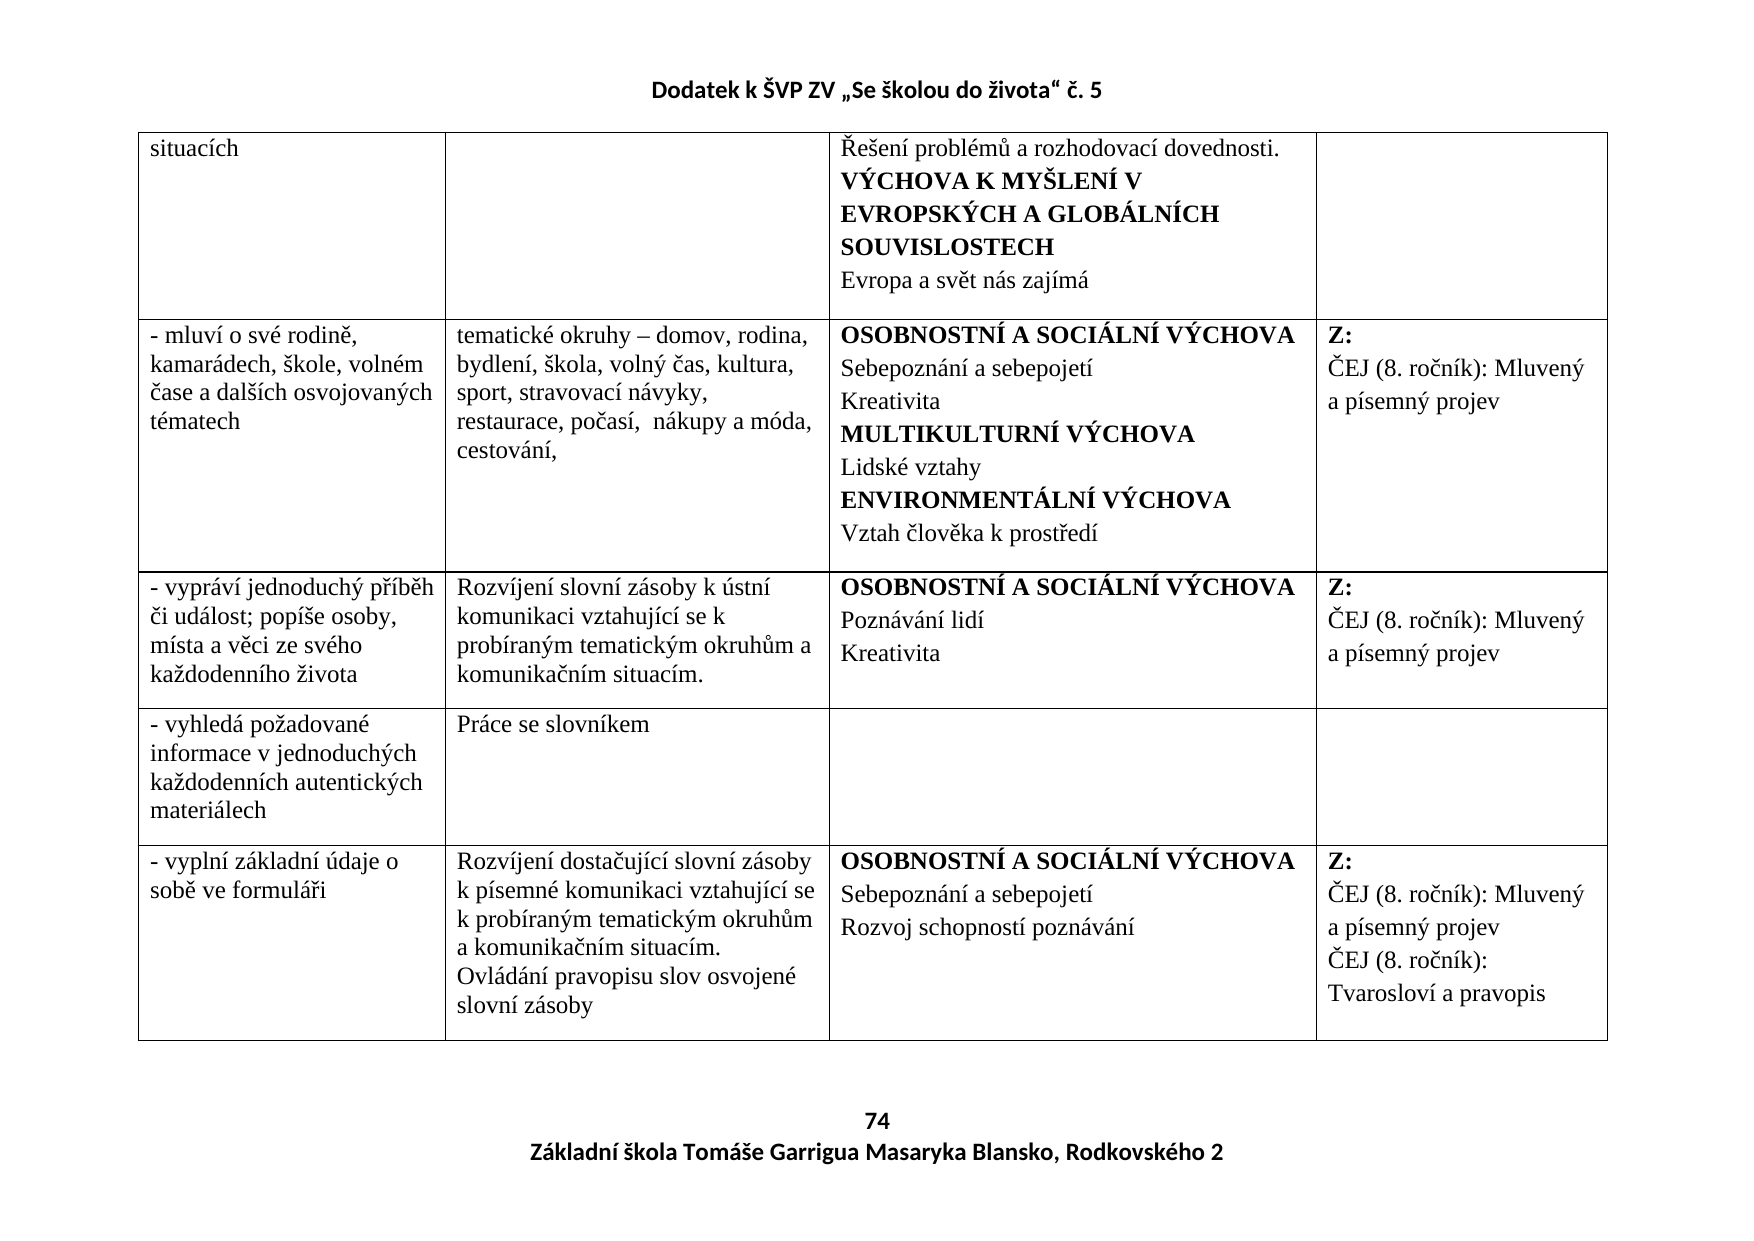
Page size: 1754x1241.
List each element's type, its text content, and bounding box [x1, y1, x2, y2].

table_cell - vyplní základní údaje o sobě ve formuláři [139, 846, 445, 1039]
table_cell Z: ČEJ (8. ročník): Mluvený a písemný projev ČEJ (8. ročník): Tvarosloví a pravopis [1317, 846, 1607, 1039]
table_cell - vyhledá požadované informace v jednoduchých každodenních autentických materiálech [139, 709, 445, 845]
table_cell tematické okruhy – domov, rodina, bydlení, škola, volný čas, kultura, sport, stravovací návyky, restaurace, počasí, nákupy a móda, cestování, [446, 320, 829, 571]
table_cell [830, 709, 1316, 845]
table_cell OSOBNOSTNÍ A SOCIÁLNÍ VÝCHOVA Sebepoznání a sebepojetí Rozvoj schopností poznávání [830, 846, 1316, 1039]
table_cell Rozvíjení slovní zásoby k ústní komunikaci vztahující se k probíraným tematickým okruhům a komunikačním situacím. [446, 573, 829, 708]
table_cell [446, 133, 829, 319]
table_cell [830, 133, 1316, 319]
table_cell - mluví o své rodině, kamarádech, škole, volném čase a dalších osvojovaných tématech [139, 320, 445, 571]
table_cell OSOBNOSTNÍ A SOCIÁLNÍ VÝCHOVA Sebepoznání a sebepojetí Kreativita MULTIKULTURNÍ VÝCHOVA Lidské vztahy ENVIRONMENTÁLNÍ VÝCHOVA Vztah člověka k prostředí [830, 320, 1316, 571]
table_cell - vypráví jednoduchý příběh či událost; popíše osoby, místa a věci ze svého každodenního života [139, 573, 445, 708]
table_cell [1317, 709, 1607, 845]
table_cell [1317, 133, 1607, 319]
table_cell Z: ČEJ (8. ročník): Mluvený a písemný projev [1317, 320, 1607, 571]
table_cell Rozvíjení dostačující slovní zásoby k písemné komunikaci vztahující se k probíraným tematickým okruhům a komunikačním situacím. Ovládání pravopisu slov osvojené slovní zásoby [446, 846, 829, 1039]
table_cell Z: ČEJ (8. ročník): Mluvený a písemný projev [1317, 573, 1607, 708]
table_cell OSOBNOSTNÍ A SOCIÁLNÍ VÝCHOVA Poznávání lidí Kreativita [830, 573, 1316, 708]
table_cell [139, 133, 445, 319]
table_cell Práce se slovníkem [446, 709, 829, 845]
